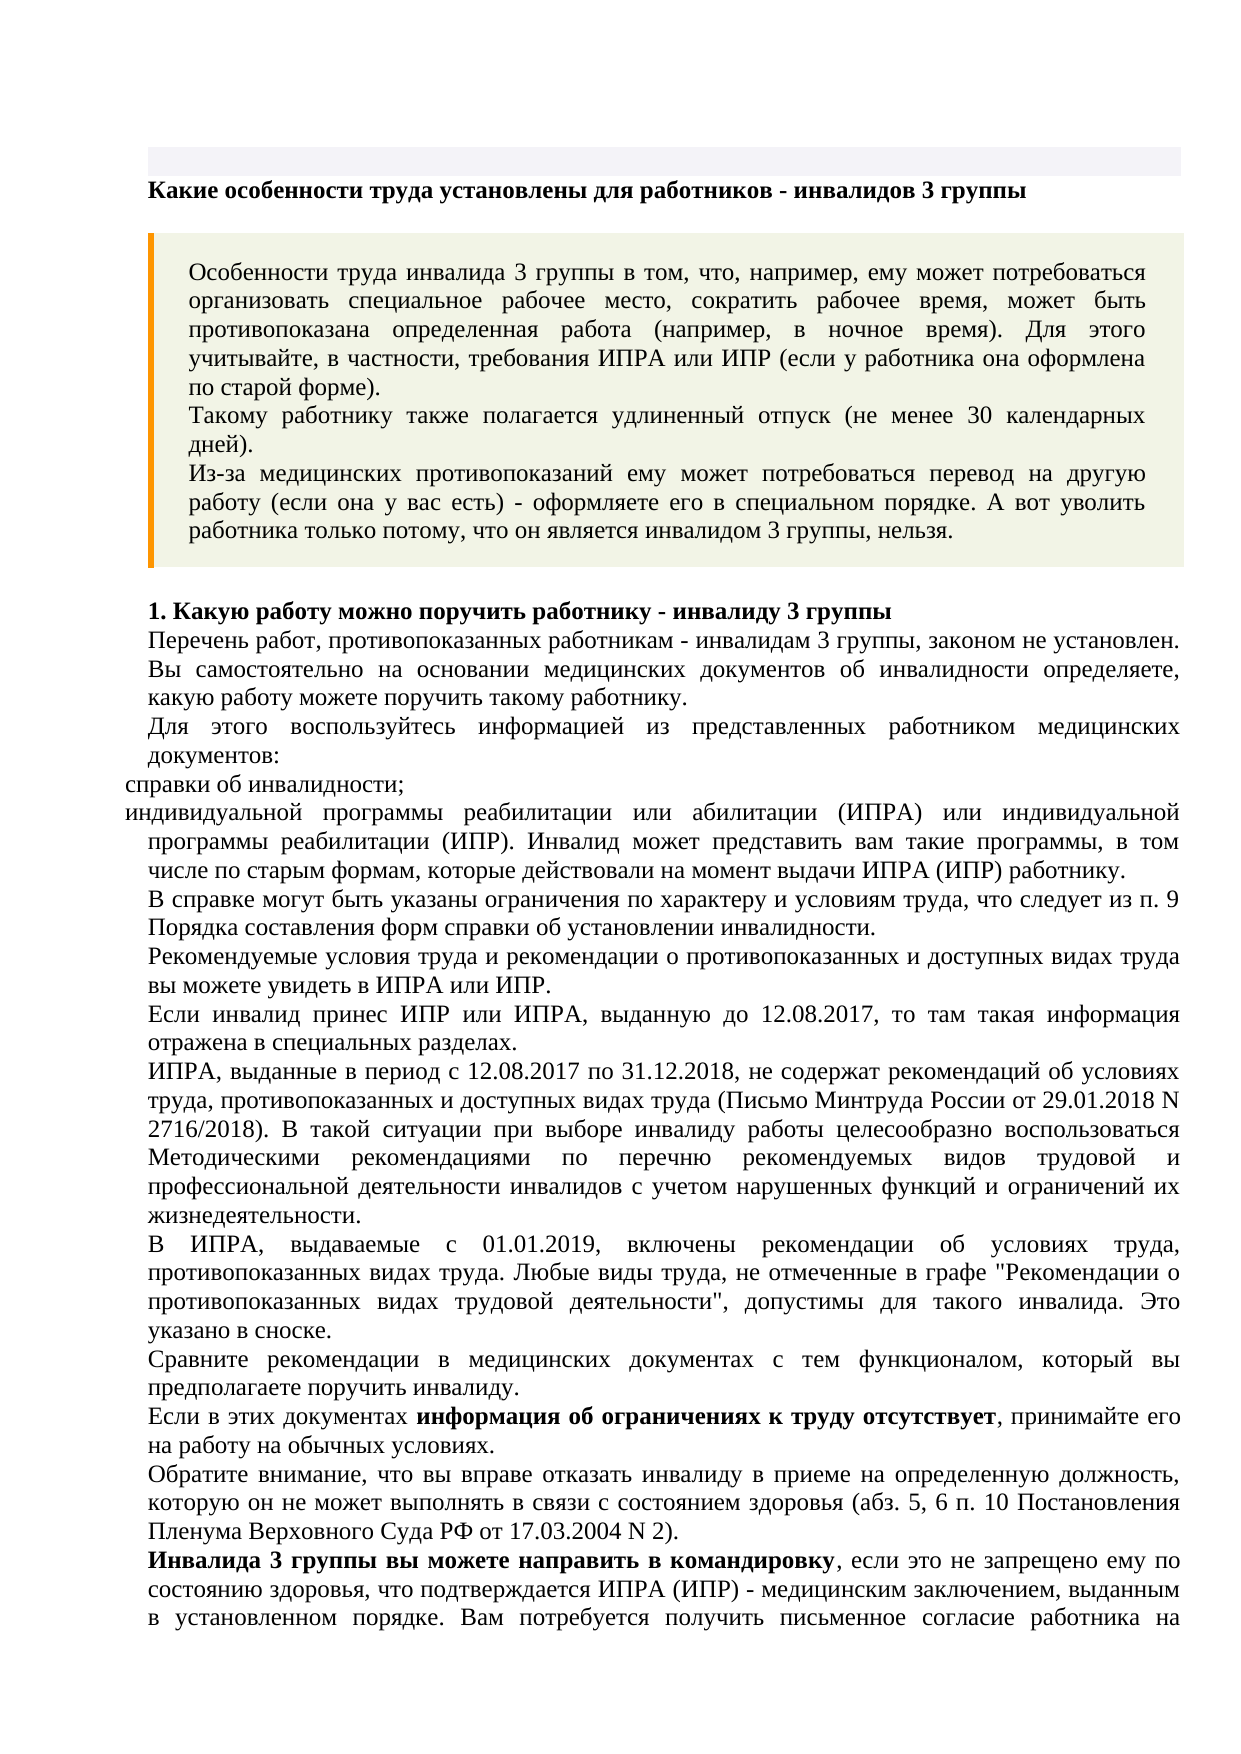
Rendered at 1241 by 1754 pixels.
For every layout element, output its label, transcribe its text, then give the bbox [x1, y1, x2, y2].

text ИПРА, выданные в период с 12.08.2017 по 31.12.2018, не содержат рекомендаций об условиях труда, противопоказанных и доступных видах труда (Письмо Минтруда России от 29.01.2018 N 2716/2018). В такой ситуации при выборе инвалиду работы целесообразно воспользоваться Методическими рекомендациями по перечню рекомендуемых видов трудовой и профессиональной деятельности инвалидов с учетом нарушенных функций и ограничений их жизнедеятельности. [148, 1056, 1181, 1229]
table_header 1. Какую работу можно поручить работнику - инвалиду 3 группы [148, 568, 1181, 625]
text индивидуальной программы реабилитации или абилитации (ИПРА) или индивидуальной программы реабилитации (ИПР). Инвалид может представить вам такие программы, в том числе по старым формам, которые действовали на момент выдачи ИПРА (ИПР) работнику. [125, 797, 1181, 884]
text Для этого воспользуйтесь информацией из представленных работником медицинских документов: [148, 711, 1181, 769]
text Обратите внимание, что вы вправе отказать инвалиду в приеме на определенную должность, которую он не может выполнять в связи с состоянием здоровья (абз. 5, 6 п. 10 Постановления Пленума Верховного Суда РФ от 17.03.2004 N 2). [148, 1459, 1181, 1545]
text Если в этих документах информация об ограничениях к труду отсутствует, принимайте его на работу на обычных условиях. [148, 1401, 1181, 1459]
table_header Особенности труда инвалида 3 группы в том, что, например, ему может потребоваться организовать специальное рабочее место, сократить рабочее время, может быть противопоказана определенная работа (например, в ночное время). Для этого учитывайте, в частности, требования ИПРА или ИПР (если у работника она оформлена по старой форме). Такому работнику также полагается удлиненный отпуск (не менее 30 календарных дней). Из-за медицинских противопоказаний ему может потребоваться перевод на другую работу (если она у вас есть) - оформляете его в специальном порядке. А вот уволить работника только потому, что он является инвалидом 3 группы, нельзя. [154, 233, 1184, 567]
text Рекомендуемые условия труда и рекомендации о противопоказанных и доступных видах труда вы можете увидеть в ИПРА или ИПР. [148, 941, 1181, 999]
text В справке могут быть указаны ограничения по характеру и условиям труда, что следует из п. 9 Порядка составления форм справки об установлении инвалидности. [148, 884, 1181, 941]
text Сравните рекомендации в медицинских документах с тем функционалом, который вы предполагаете поручить инвалиду. [148, 1344, 1181, 1401]
text справки об инвалидности; [125, 769, 1181, 797]
text В ИПРА, выдаваемые с 01.01.2019, включены рекомендации об условиях труда, противопоказанных видах труда. Любые виды труда, не отмеченные в графе "Рекомендации о противопоказанных видах трудовой деятельности", допустимы для такого инвалида. Это указано в сноске. [148, 1229, 1181, 1344]
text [148, 1545, 1181, 1631]
text Перечень работ, противопоказанных работникам - инвалидам 3 группы, законом не установлен. Вы самостоятельно на основании медицинских документов об инвалидности определяете, какую работу можете поручить такому работнику. [148, 625, 1181, 711]
text Если инвалид принес ИПР или ИПРА, выданную до 12.08.2017, то там такая информация отражена в специальных разделах. [148, 999, 1181, 1056]
table_header Какие особенности труда установлены для работников - инвалидов 3 группы [148, 176, 1181, 233]
